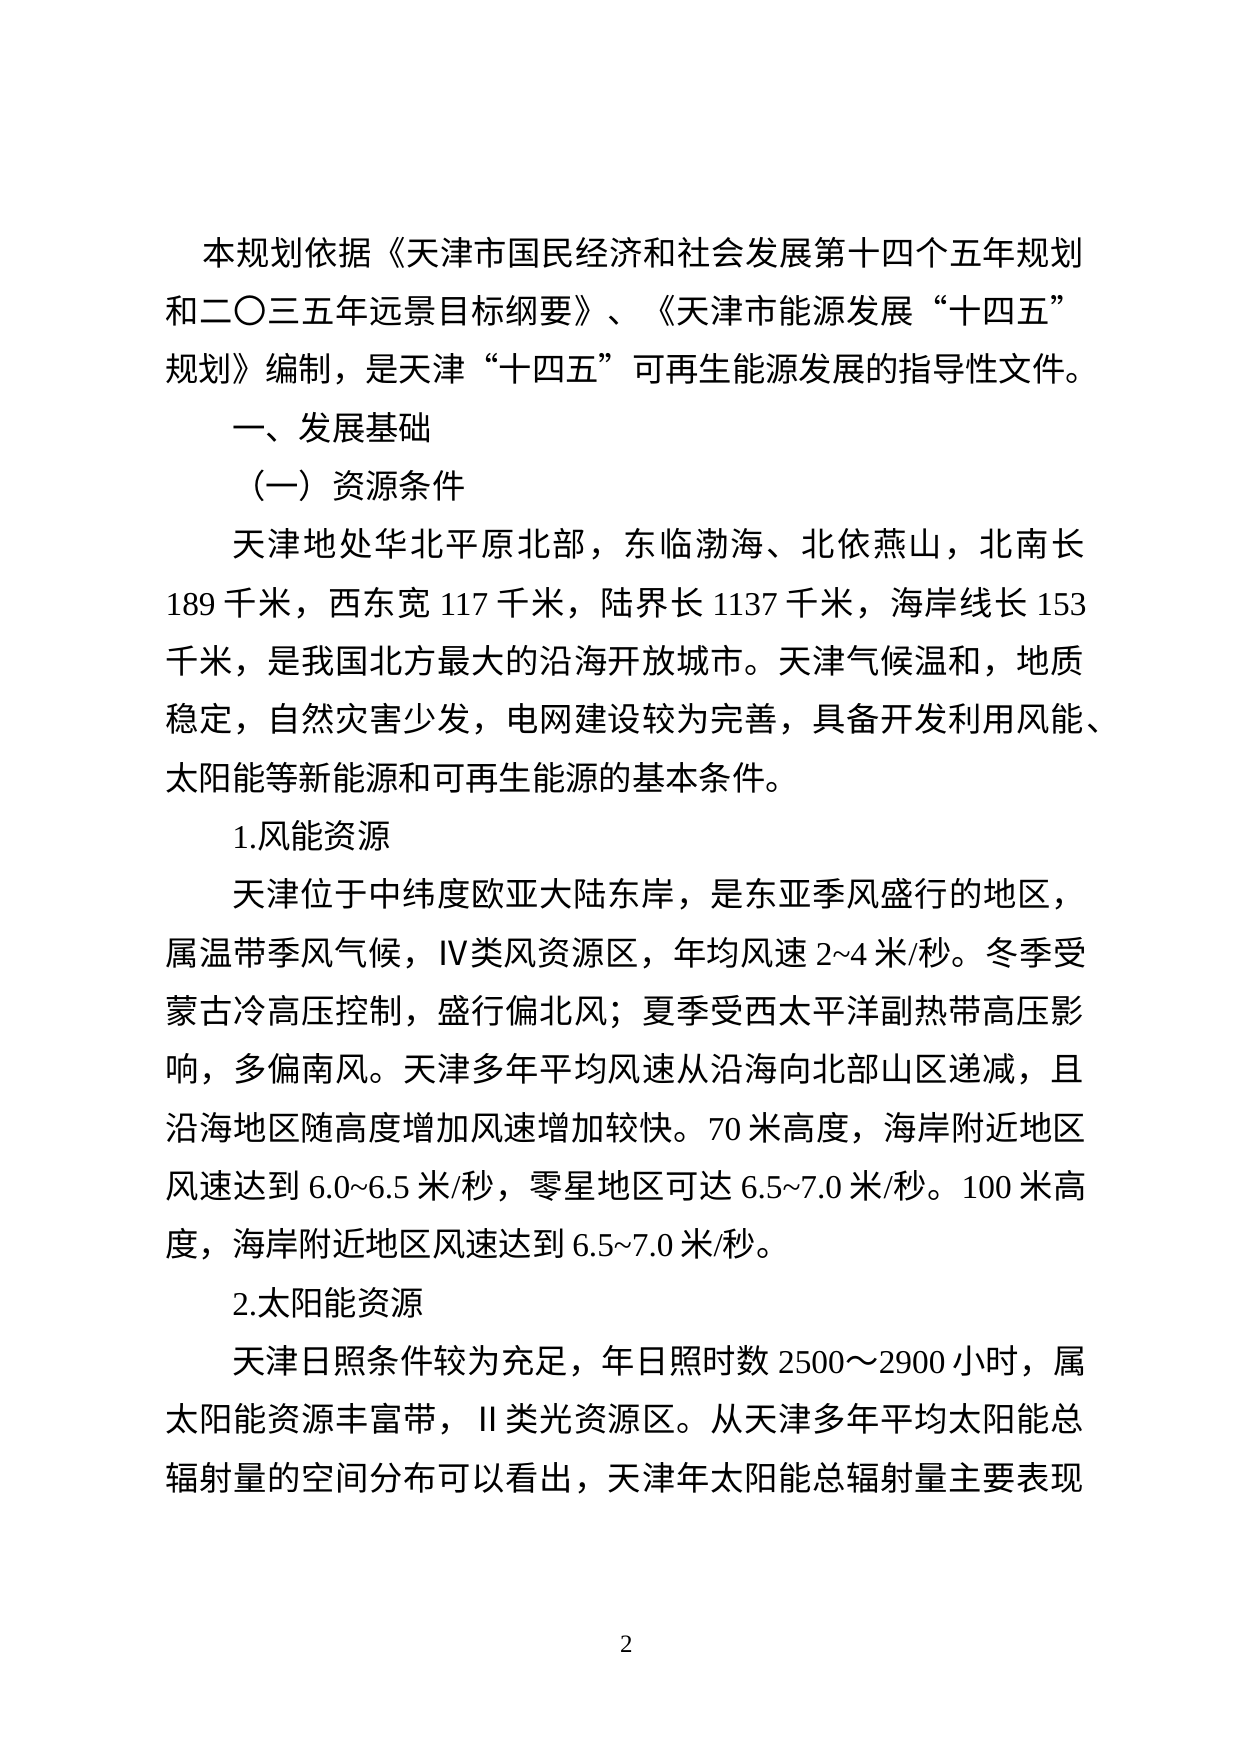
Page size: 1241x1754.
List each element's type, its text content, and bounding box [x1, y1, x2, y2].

text （一）资源条件 [165, 452, 1087, 510]
subtitle 一、发展基础 [165, 393, 1087, 452]
text 本规划依据《天津市国民经济和社会发展第十四个五年规划和二〇三五年远景目标纲要》、《天津市能源发展“十四五”规划》编制，是天津“十四五”可再生能源发展的指导性文件。 [165, 218, 1087, 393]
subtitle 1.风能资源 [165, 802, 1087, 860]
subtitle 2.太阳能资源 [165, 1268, 1087, 1327]
text 天津地处华北平原北部，东临渤海、北依燕山，北南长189千米，西东宽117千米，陆界长1137千米，海岸线长153千米，是我国北方最大的沿海开放城市。天津气候温和，地质稳定，自然灾害少发，电网建设较为完善，具备开发利用风能、太阳能等新能源和可再生能源的基本条件。 [165, 510, 1087, 802]
text 天津位于中纬度欧亚大陆东岸，是东亚季风盛行的地区，属温带季风气候，Ⅳ类风资源区，年均风速2~4米/秒。冬季受蒙古冷高压控制，盛行偏北风；夏季受西太平洋副热带高压影响，多偏南风。天津多年平均风速从沿海向北部山区递减，且沿海地区随高度增加风速增加较快。70米高度，海岸附近地区风速达到6.0~6.5米/秒，零星地区可达6.5~7.0米/秒。100米高度，海岸附近地区风速达到6.5~7.0米/秒。 [165, 860, 1087, 1268]
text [165, 1327, 1087, 1502]
